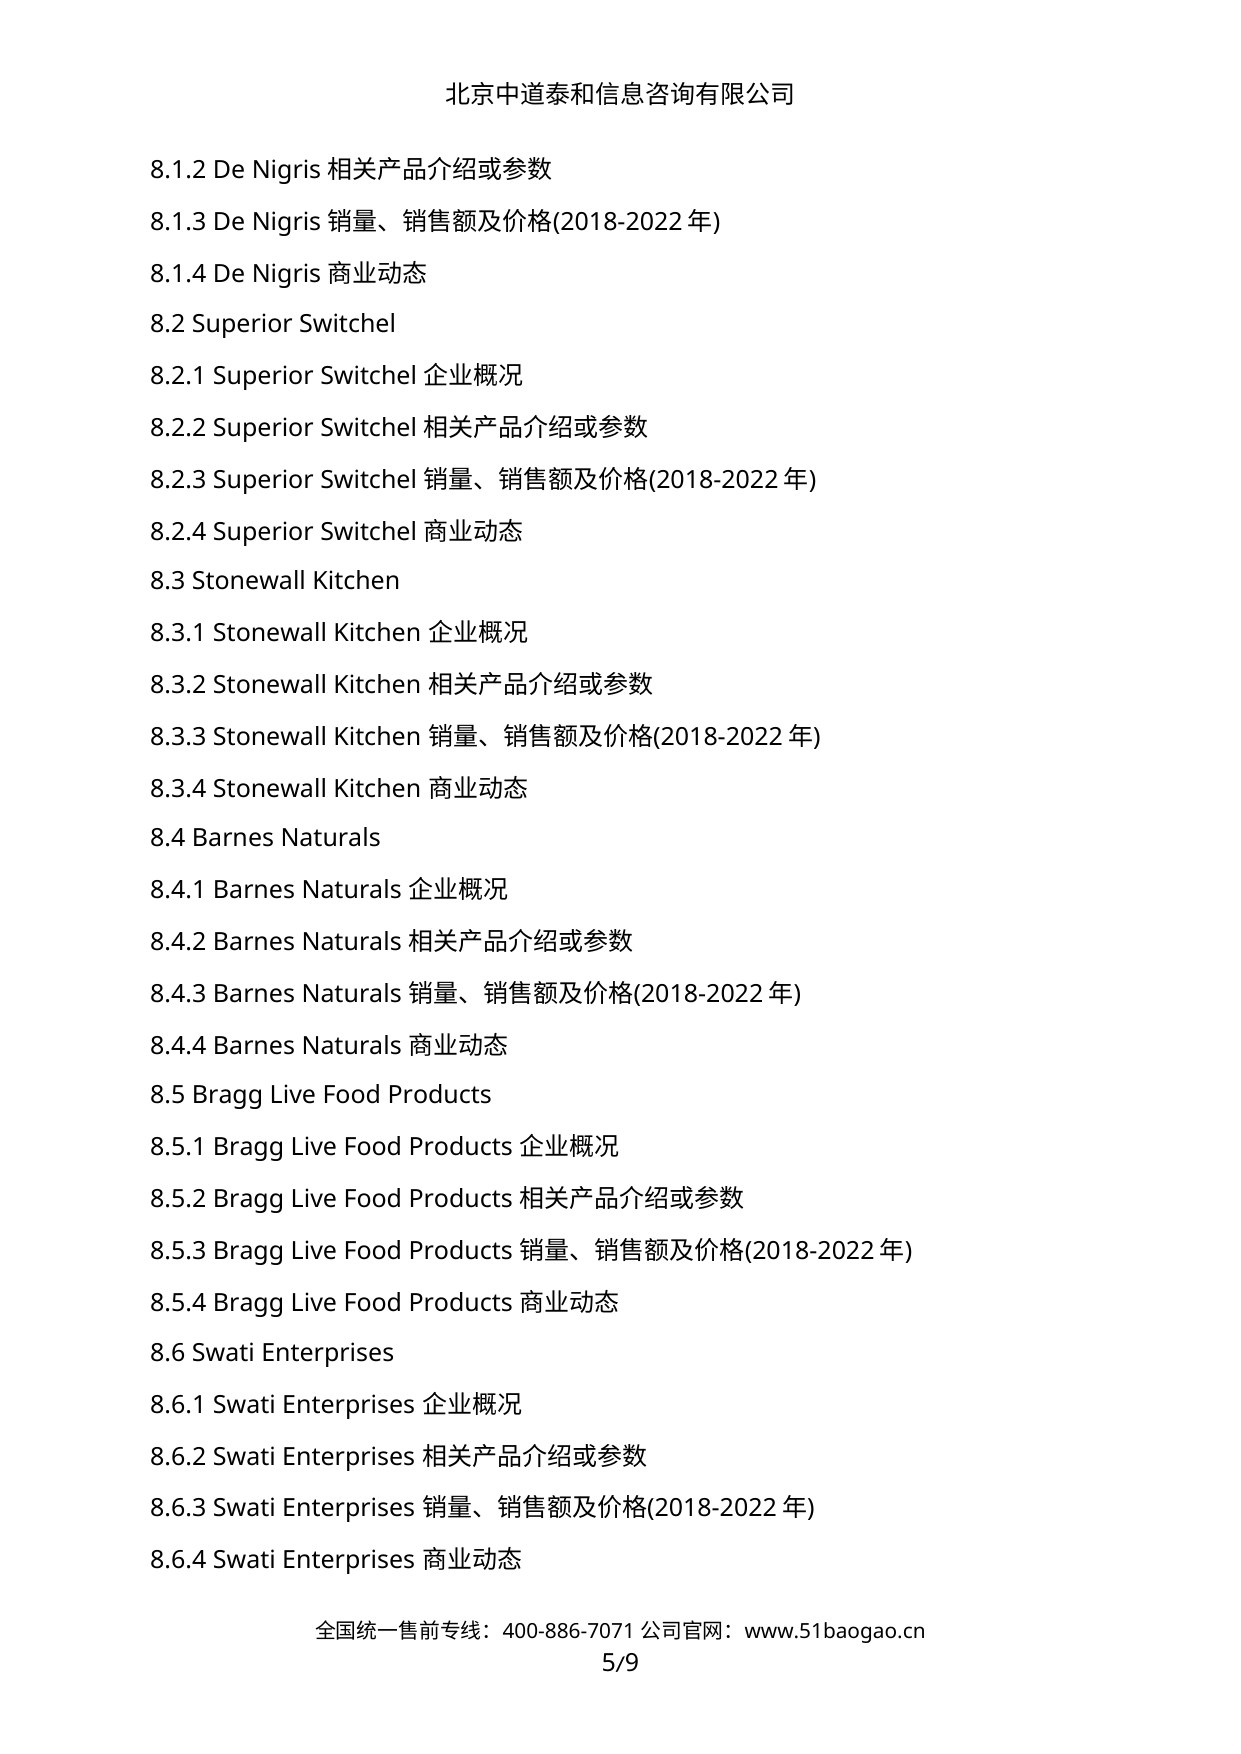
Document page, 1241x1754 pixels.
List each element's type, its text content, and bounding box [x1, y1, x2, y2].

text 8.5.2 Bragg Live Food Products 相关产品介绍或参数 [150, 1179, 1090, 1215]
text 8.4.1 Barnes Naturals 企业概况 [150, 870, 1090, 906]
text 8.6.4 Swati Enterprises 商业动态 [150, 1540, 1090, 1576]
text 8.5.1 Bragg Live Food Products 企业概况 [150, 1127, 1090, 1163]
text 8.1.3 De Nigris 销量、销售额及价格(2018-2022年) [150, 202, 1090, 238]
text 8.2 Superior Switchel [150, 306, 1090, 340]
text 8.4 Barnes Naturals [150, 820, 1090, 854]
text 8.5.4 Bragg Live Food Products 商业动态 [150, 1282, 1090, 1319]
text 8.3 Stonewall Kitchen [150, 563, 1090, 597]
text 8.6.3 Swati Enterprises 销量、销售额及价格(2018-2022年) [150, 1488, 1090, 1524]
text 8.6 Swati Enterprises [150, 1334, 1090, 1368]
text 8.1.4 De Nigris 商业动态 [150, 254, 1090, 290]
text 8.5 Bragg Live Food Products [150, 1077, 1090, 1111]
text 8.3.4 Stonewall Kitchen 商业动态 [150, 768, 1090, 804]
text 8.3.1 Stonewall Kitchen 企业概况 [150, 612, 1090, 649]
text 8.4.4 Barnes Naturals 商业动态 [150, 1025, 1090, 1062]
text 8.2.4 Superior Switchel 商业动态 [150, 511, 1090, 547]
text 8.6.2 Swati Enterprises 相关产品介绍或参数 [150, 1436, 1090, 1472]
text 8.4.2 Barnes Naturals 相关产品介绍或参数 [150, 922, 1090, 958]
text 8.1.2 De Nigris 相关产品介绍或参数 [150, 150, 1090, 186]
text 8.6.1 Swati Enterprises 企业概况 [150, 1384, 1090, 1420]
text 8.3.3 Stonewall Kitchen 销量、销售额及价格(2018-2022年) [150, 716, 1090, 752]
text 8.2.3 Superior Switchel 销量、销售额及价格(2018-2022年) [150, 459, 1090, 495]
text 8.2.1 Superior Switchel 企业概况 [150, 355, 1090, 392]
text 8.4.3 Barnes Naturals 销量、销售额及价格(2018-2022年) [150, 973, 1090, 1010]
text 8.2.2 Superior Switchel 相关产品介绍或参数 [150, 407, 1090, 443]
text 8.3.2 Stonewall Kitchen 相关产品介绍或参数 [150, 664, 1090, 701]
text 8.5.3 Bragg Live Food Products 销量、销售额及价格(2018-2022年) [150, 1231, 1090, 1267]
